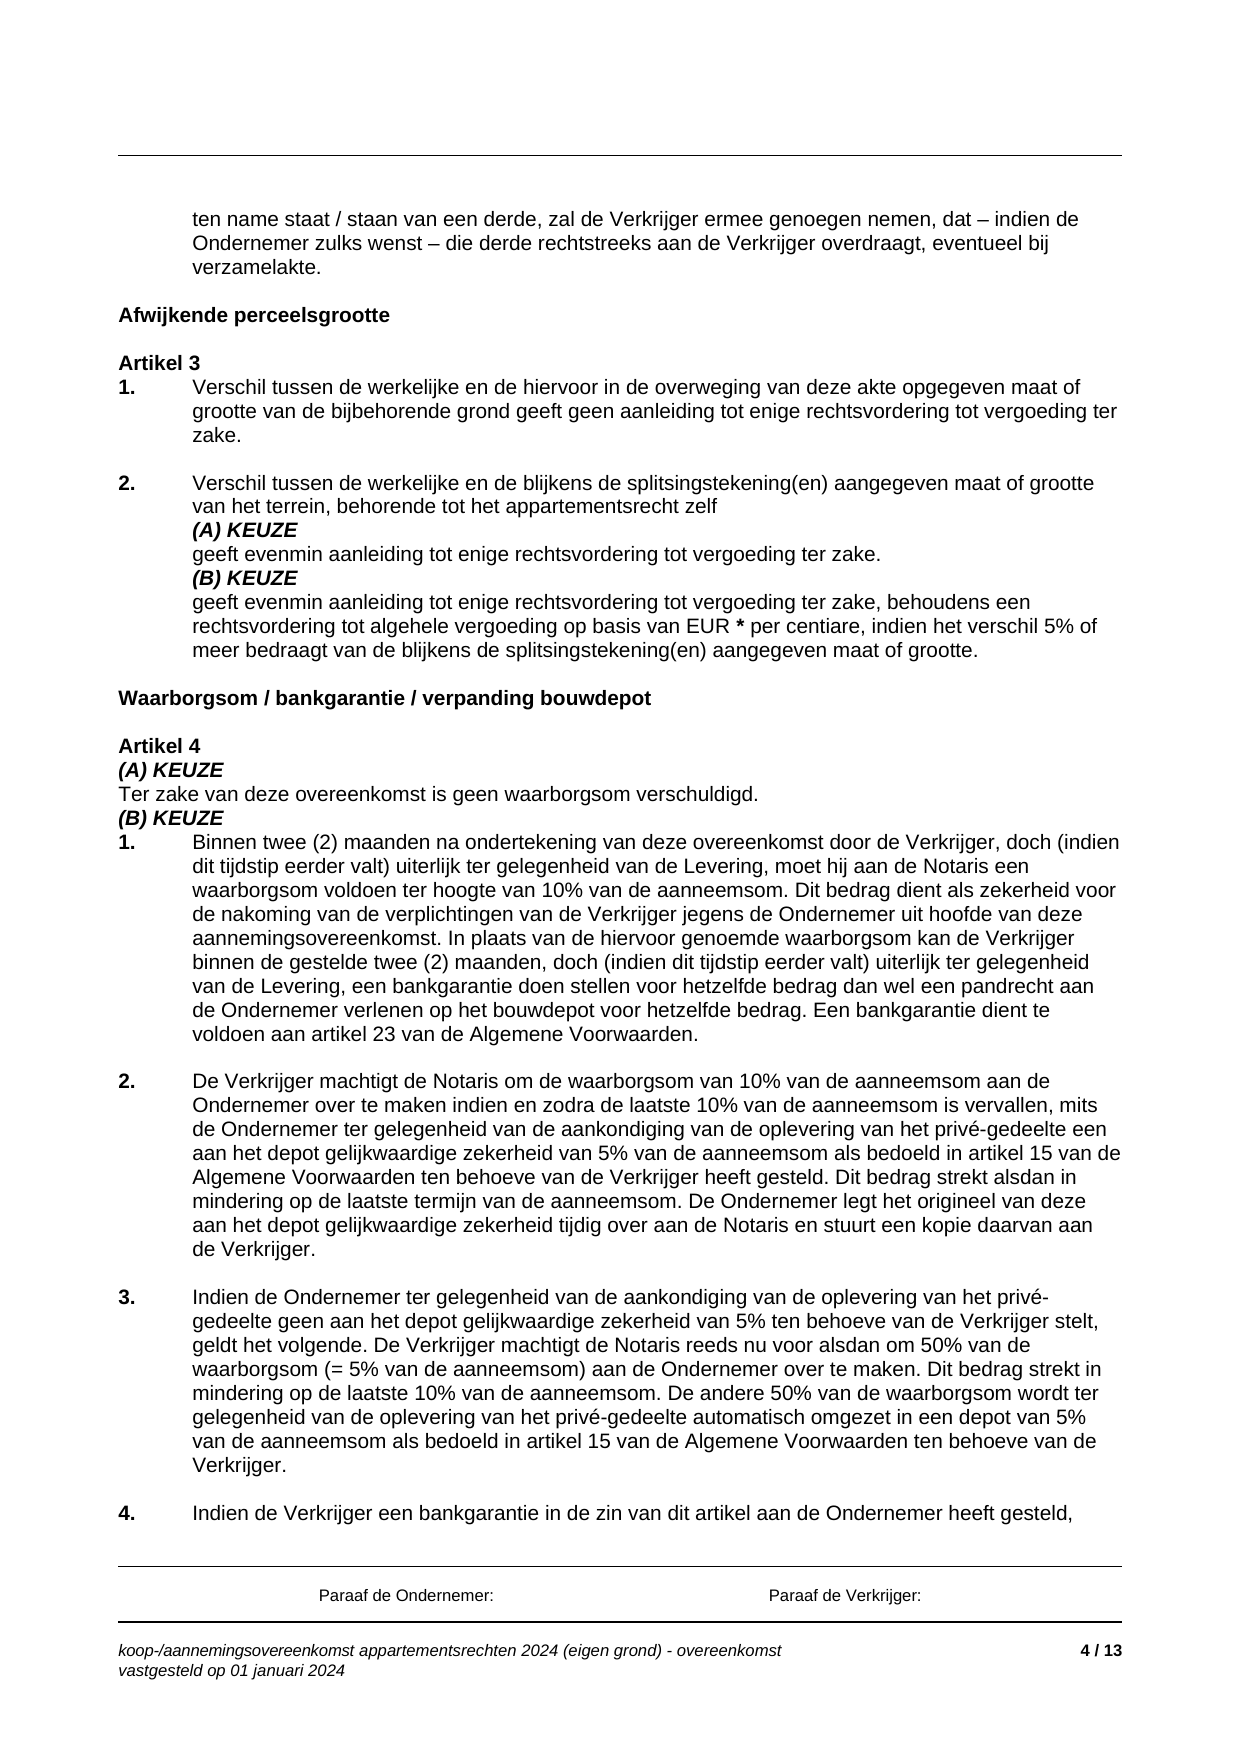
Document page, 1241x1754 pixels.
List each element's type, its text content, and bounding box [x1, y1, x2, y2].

text (A) KEUZE [192, 518, 1122, 542]
text 1. Verschil tussen de werkelijke en de hiervoor in de overweging van deze akte opgegeven maat of grootte van de bijbehorende grond geeft geen aanleiding tot enige rechtsvordering tot vergoeding ter zake. [118, 374, 1122, 446]
text Ter zake van deze overeenkomst is geen waarborgsom verschuldigd. [118, 782, 1122, 806]
text Afwijkende perceelsgrootte [118, 303, 1122, 327]
text (B) KEUZE [192, 566, 1122, 590]
subtitle Artikel 3 [118, 351, 1122, 374]
text 3. Indien de Ondernemer ter gelegenheid van de aankondiging van de oplevering van het privé-gedeelte geen aan het depot gelijkwaardige zekerheid van 5% ten behoeve van de Verkrijger stelt, geldt het volgende. De Verkrijger machtigt de Notaris reeds nu voor alsdan om 50% van de waarborgsom (= 5% van de aanneemsom) aan de Ondernemer over te maken. Dit bedrag strekt in mindering op de laatste 10% van de aanneemsom. De andere 50% van de waarborgsom wordt ter gelegenheid van de oplevering van het privé-gedeelte automatisch omgezet in een depot van 5% van de aanneemsom als bedoeld in artikel 15 van de Algemene Voorwaarden ten behoeve van de Verkrijger. [118, 1285, 1122, 1477]
text geeft evenmin aanleiding tot enige rechtsvordering tot vergoeding ter zake. [192, 542, 1122, 566]
text (A) KEUZE [118, 758, 1122, 782]
text 2. De Verkrijger machtigt de Notaris om de waarborgsom van 10% van de aanneemsom aan de Ondernemer over te maken indien en zodra de laatste 10% van de aanneemsom is vervallen, mits de Ondernemer ter gelegenheid van de aankondiging van de oplevering van het privé-gedeelte een aan het depot gelijkwaardige zekerheid van 5% van de aanneemsom als bedoeld in artikel 15 van de Algemene Voorwaarden ten behoeve van de Verkrijger heeft gesteld. Dit bedrag strekt alsdan in mindering op de laatste termijn van de aanneemsom. De Ondernemer legt het origineel van deze aan het depot gelijkwaardige zekerheid tijdig over aan de Notaris en stuurt een kopie daarvan aan de Verkrijger. [118, 1069, 1122, 1261]
text 1. Binnen twee (2) maanden na ondertekening van deze overeenkomst door de Verkrijger, doch (indien dit tijdstip eerder valt) uiterlijk ter gelegenheid van de Levering, moet hij aan de Notaris een waarborgsom voldoen ter hoogte van 10% van de aanneemsom. Dit bedrag dient als zekerheid voor de nakoming van de verplichtingen van de Verkrijger jegens de Ondernemer uit hoofde van deze aannemingsovereenkomst. In plaats van de hiervoor genoemde waarborgsom kan de Verkrijger binnen de gestelde twee (2) maanden, doch (indien dit tijdstip eerder valt) uiterlijk ter gelegenheid van de Levering, een bankgarantie doen stellen voor hetzelfde bedrag dan wel een pandrecht aan de Ondernemer verlenen op het bouwdepot voor hetzelfde bedrag. Een bankgarantie dient te voldoen aan artikel 23 van de Algemene Voorwaarden. [118, 830, 1122, 1045]
text Waarborgsom / bankgarantie / verpanding bouwdepot [118, 686, 1122, 710]
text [118, 1501, 1122, 1524]
text (B) KEUZE [118, 806, 1122, 830]
text Artikel 4 [118, 734, 1122, 758]
text geeft evenmin aanleiding tot enige rechtsvordering tot vergoeding ter zake, behoudens een rechtsvordering tot algehele vergoeding op basis van EUR * per centiare, indien het verschil 5% of meer bedraagt van de blijkens de splitsingstekening(en) aangegeven maat of grootte. [192, 590, 1122, 662]
text 2. Verschil tussen de werkelijke en de blijkens de splitsingstekening(en) aangegeven maat of grootte van het terrein, behorende tot het appartementsrecht zelf [118, 470, 1122, 518]
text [118, 207, 1122, 279]
